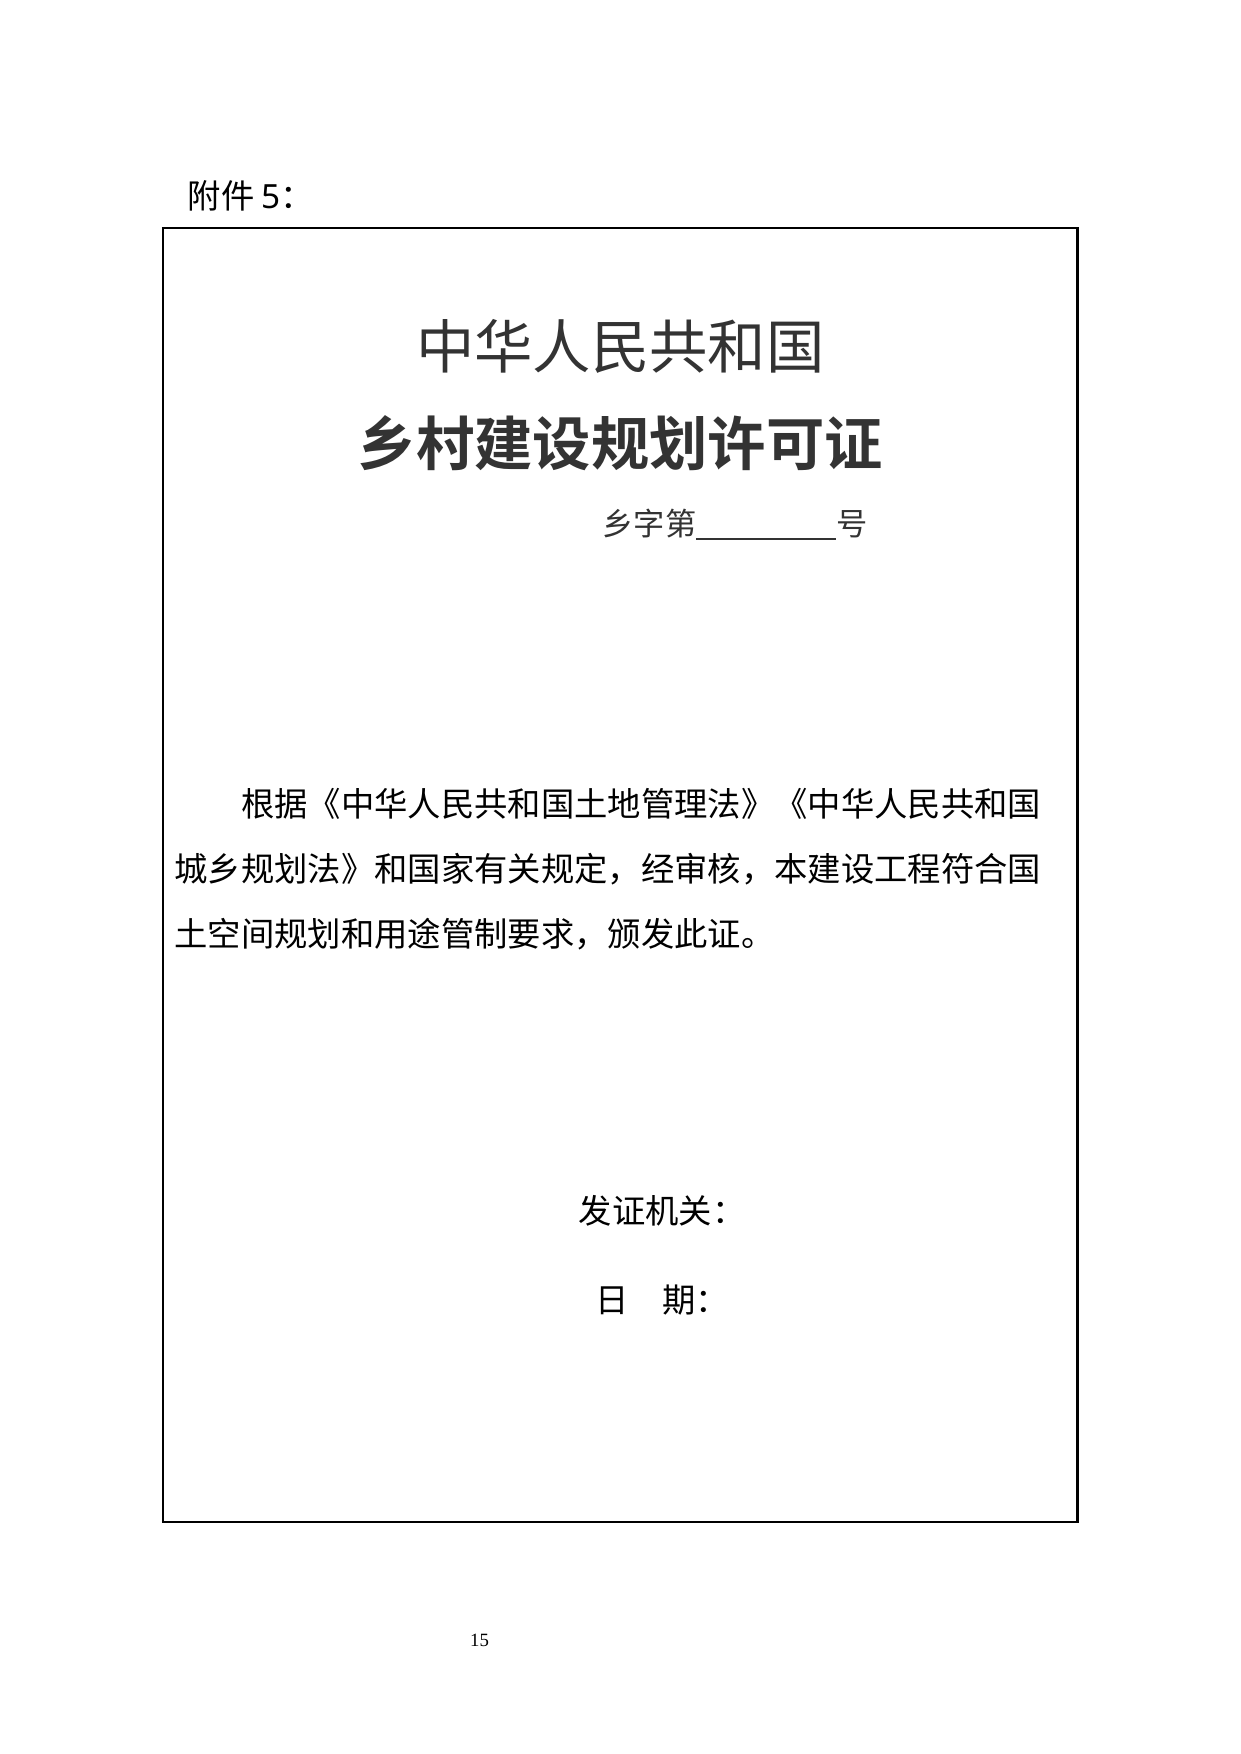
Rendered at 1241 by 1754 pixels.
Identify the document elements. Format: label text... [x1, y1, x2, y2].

text 附件5： [187, 162, 1053, 227]
table_header 中华人民共和国 乡村建设规划许可证 乡字第 号 根据《中华人民共和国土地管理法》《中华人民共和国城乡规划法》和国家有关规定，经审核，本建设工程符合国土空间规划和用途管制要求，颁发此证。 发证机关： 日 期： [164, 229, 1076, 1521]
